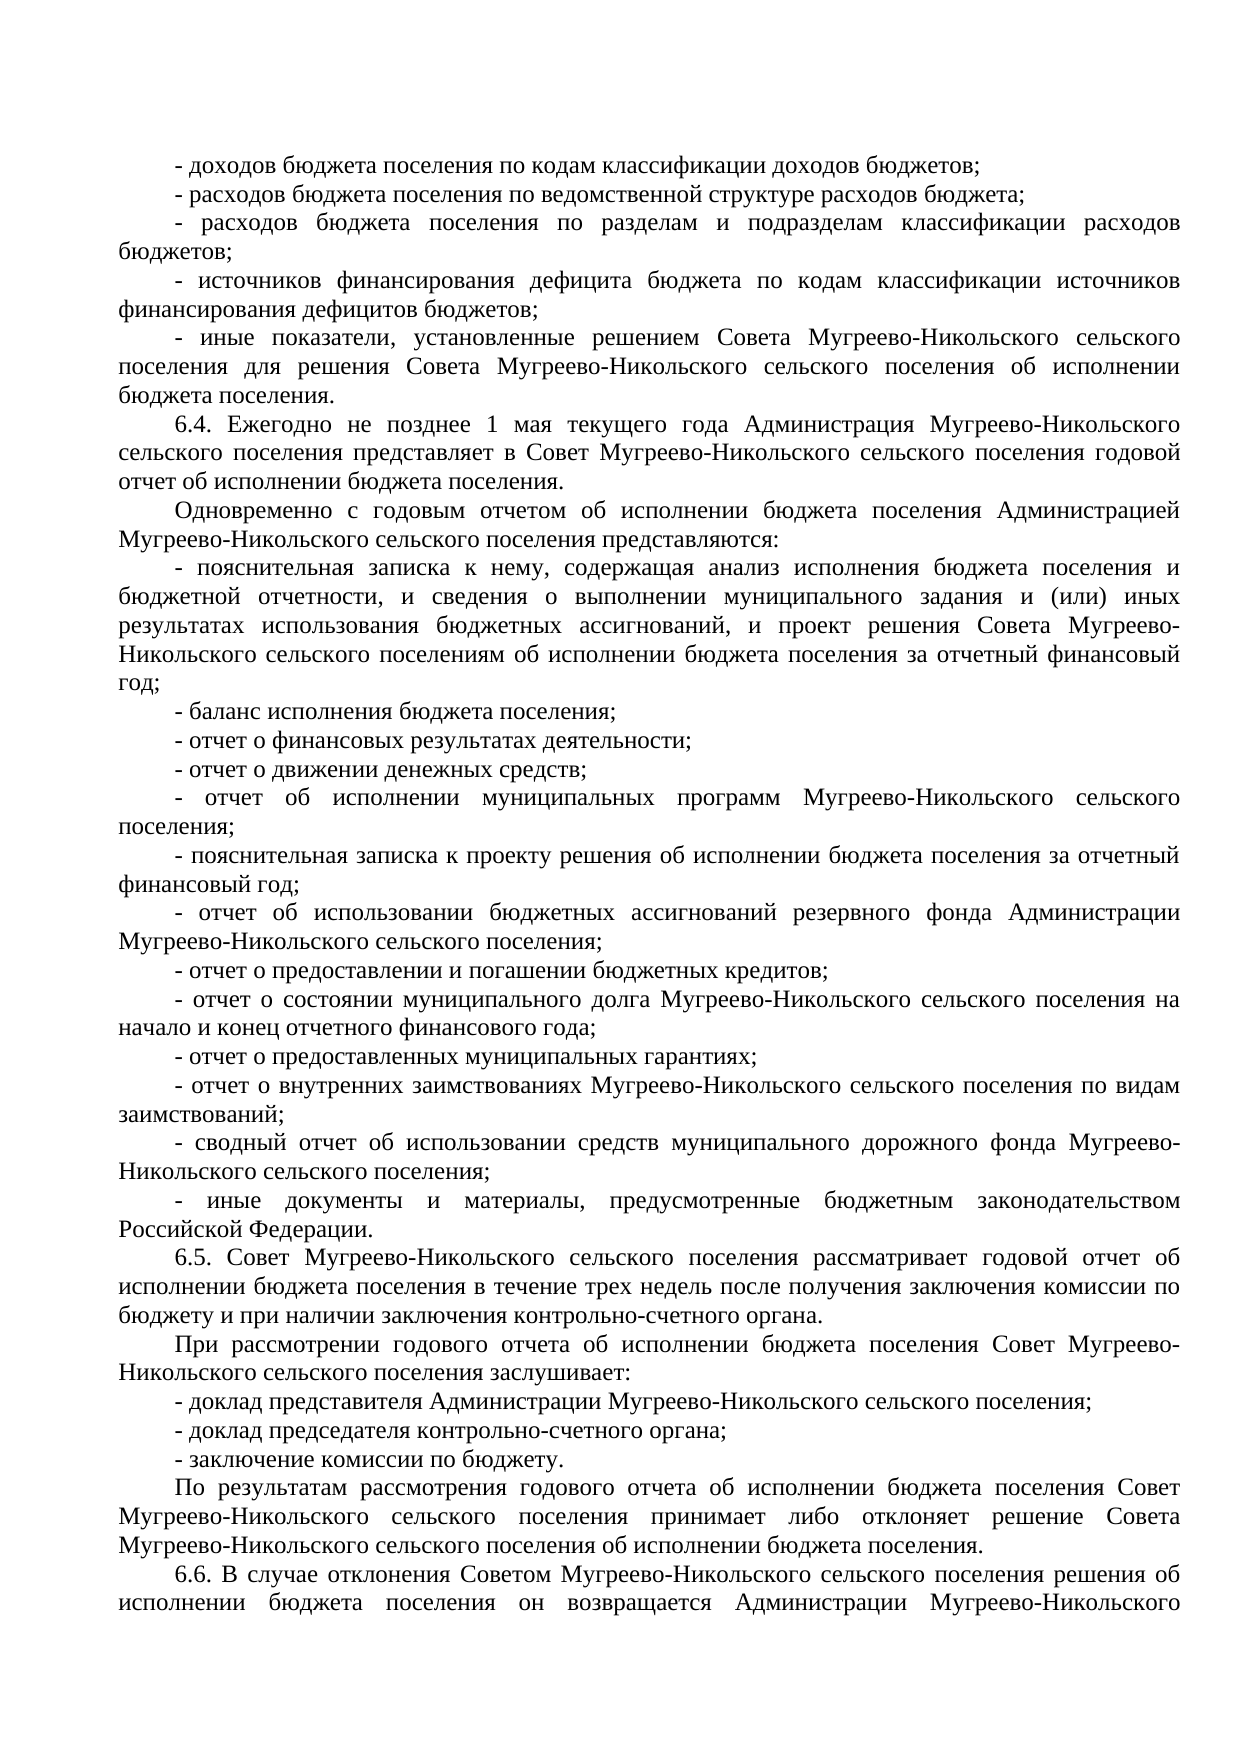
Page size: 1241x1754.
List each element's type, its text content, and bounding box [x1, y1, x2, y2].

text - отчет об исполнении муниципальных программ Мугреево-Никольского сельского поселения; [118, 782, 1181, 840]
text - расходов бюджета поселения по ведомственной структуре расходов бюджета; [118, 179, 1181, 207]
text При рассмотрении годового отчета об исполнении бюджета поселения Совет Мугреево-Никольского сельского поселения заслушивает: [118, 1329, 1181, 1386]
text - источников финансирования дефицита бюджета по кодам классификации источников финансирования дефицитов бюджетов; [118, 265, 1181, 322]
text - баланс исполнения бюджета поселения; [118, 696, 1181, 725]
text - отчет о финансовых результатах деятельности; [118, 725, 1181, 754]
text - доходов бюджета поселения по кодам классификации доходов бюджетов; [118, 150, 1181, 179]
text - отчет о движении денежных средств; [118, 754, 1181, 782]
text - пояснительная записка к проекту решения об исполнении бюджета поселения за отчетный финансовый год; [118, 840, 1181, 897]
text - пояснительная записка к нему, содержащая анализ исполнения бюджета поселения и бюджетной отчетности, и сведения о выполнении муниципального задания и (или) иных результатах использования бюджетных ассигнований, и проект решения Совета Мугреево-Никольского сельского поселениям об исполнении бюджета поселения за отчетный финансовый год; [118, 552, 1181, 696]
text - отчет об использовании бюджетных ассигнований резервного фонда Администрации Мугреево-Никольского сельского поселения; [118, 897, 1181, 955]
text 6.4. Ежегодно не позднее 1 мая текущего года Администрация Мугреево-Никольского сельского поселения представляет в Совет Мугреево-Никольского сельского поселения годовой отчет об исполнении бюджета поселения. [118, 409, 1181, 495]
text - иные показатели, установленные решением Совета Мугреево-Никольского сельского поселения для решения Совета Мугреево-Никольского сельского поселения об исполнении бюджета поселения. [118, 322, 1181, 409]
text - иные документы и материалы, предусмотренные бюджетным законодательством Российской Федерации. [118, 1185, 1181, 1242]
text - отчет о внутренних заимствованиях Мугреево-Никольского сельского поселения по видам заимствований; [118, 1070, 1181, 1127]
text Одновременно с годовым отчетом об исполнении бюджета поселения Администрацией Мугреево-Никольского сельского поселения представляются: [118, 495, 1181, 552]
text - доклад представителя Администрации Мугреево-Никольского сельского поселения; [118, 1386, 1181, 1415]
text - отчет о предоставленных муниципальных гарантиях; [118, 1041, 1181, 1070]
text - отчет о предоставлении и погашении бюджетных кредитов; [118, 955, 1181, 984]
text - сводный отчет об использовании средств муниципального дорожного фонда Мугреево-Никольского сельского поселения; [118, 1127, 1181, 1185]
text - расходов бюджета поселения по разделам и подразделам классификации расходов бюджетов; [118, 207, 1181, 265]
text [118, 1559, 1181, 1616]
text По результатам рассмотрения годового отчета об исполнении бюджета поселения Совет Мугреево-Никольского сельского поселения принимает либо отклоняет решение Совета Мугреево-Никольского сельского поселения об исполнении бюджета поселения. [118, 1472, 1181, 1559]
text 6.5. Совет Мугреево-Никольского сельского поселения рассматривает годовой отчет об исполнении бюджета поселения в течение трех недель после получения заключения комиссии по бюджету и при наличии заключения контрольно-счетного органа. [118, 1242, 1181, 1329]
text - отчет о состоянии муниципального долга Мугреево-Никольского сельского поселения на начало и конец отчетного финансового года; [118, 984, 1181, 1041]
text - заключение комиссии по бюджету. [118, 1444, 1181, 1472]
text - доклад председателя контрольно-счетного органа; [118, 1415, 1181, 1444]
